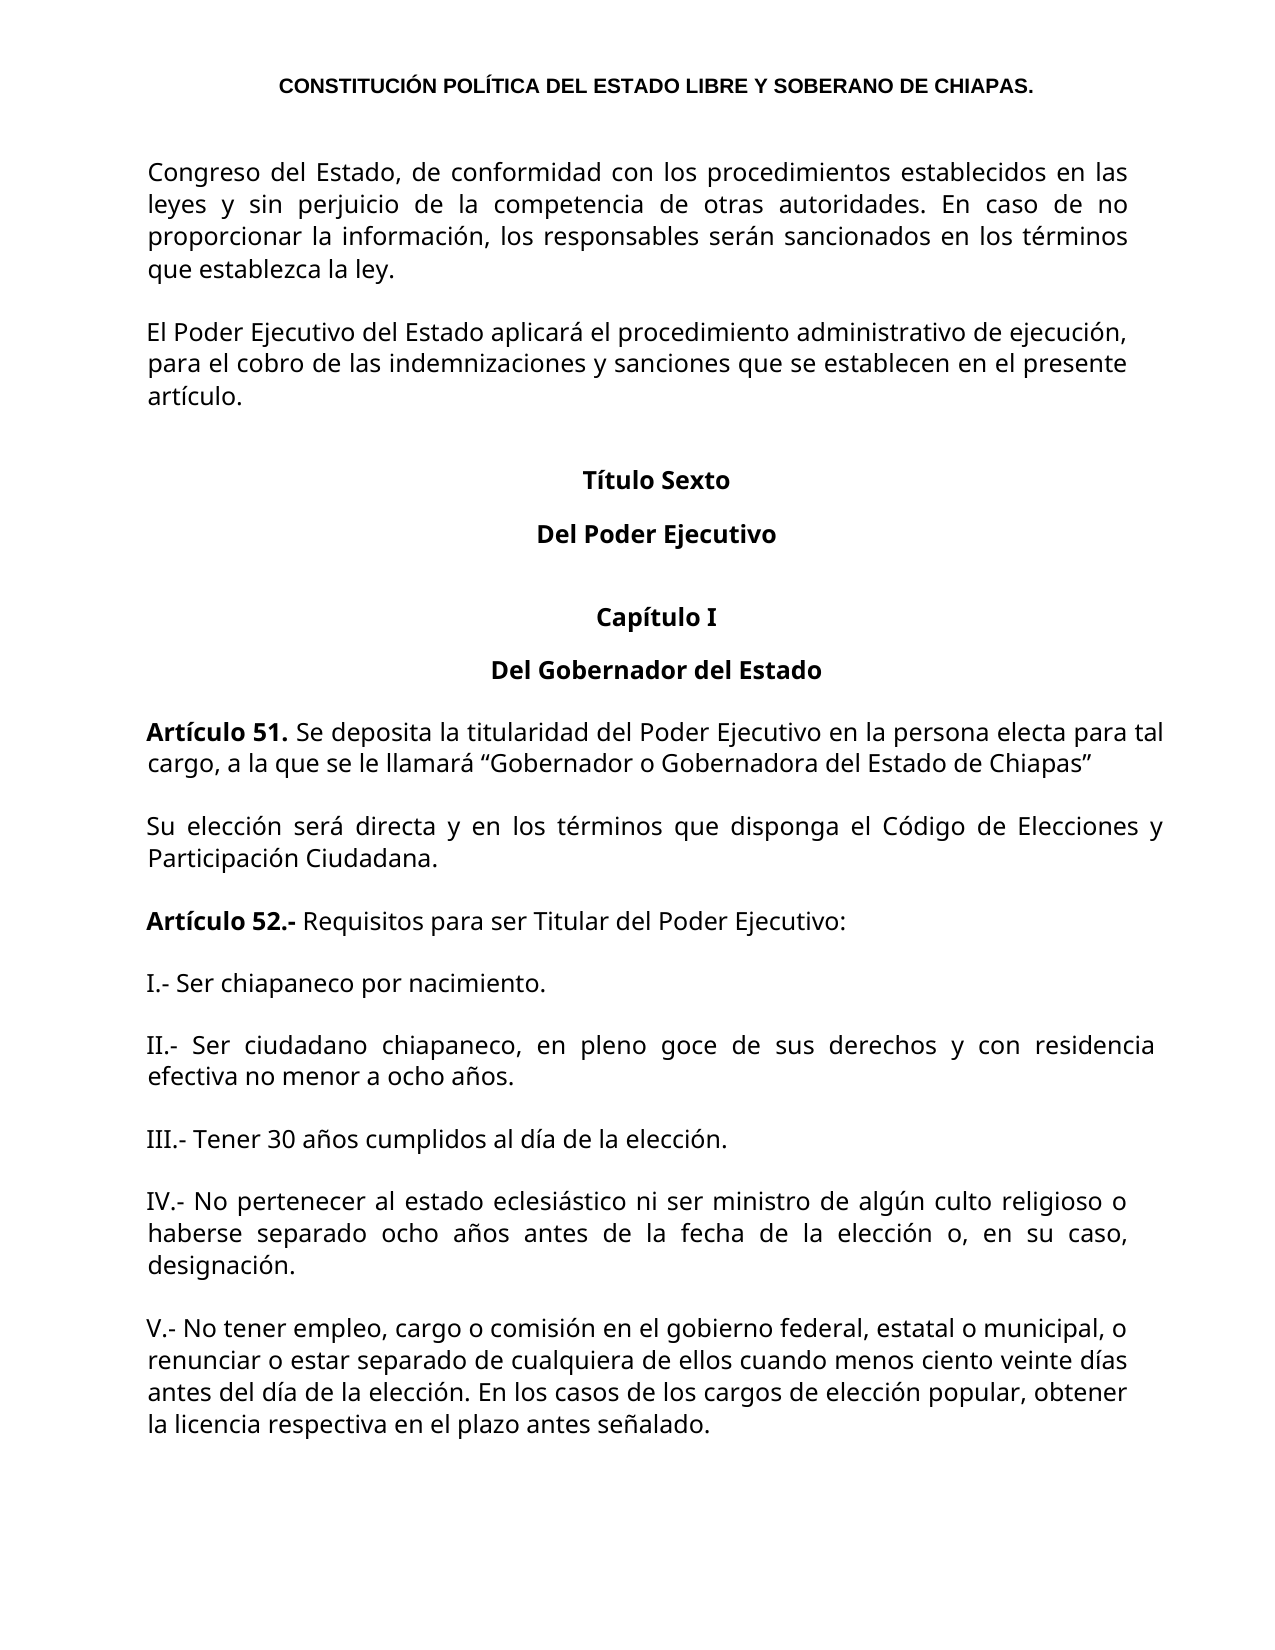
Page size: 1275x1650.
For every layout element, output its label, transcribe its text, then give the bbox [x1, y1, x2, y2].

text Del Gobernador del Estado [144, 653, 1168, 686]
text Artículo 51. Se deposita la titularidad del Poder Ejecutivo en la persona electa para tal cargo, a la que se le llamará “Gobernador o Gobernadora del Estado de Chiapas” [146, 715, 1165, 780]
text Artículo 52.- Requisitos para ser Titular del Poder Ejecutivo: [146, 904, 1165, 936]
text III.- Tener 30 años cumplidos al día de la elección. [146, 1123, 1165, 1155]
text Del Poder Ejecutivo [144, 517, 1168, 550]
text Su elección será directa y en los términos que disponga el Código de Elecciones y Participación Ciudadana. [146, 809, 1165, 874]
text I.- Ser chiapaneco por nacimiento. [146, 966, 1165, 998]
text II.- Ser ciudadano chiapaneco, en pleno goce de sus derechos y con residencia efectiva no menor a ocho años. [146, 1028, 1157, 1093]
text Capítulo I [144, 599, 1168, 633]
text El Poder Ejecutivo del Estado aplicará el procedimiento administrativo de ejecución, para el cobro de las indemnizaciones y sanciones que se establecen en el presente artículo. [146, 315, 1128, 412]
text IV.- No pertenecer al estado eclesiástico ni ser ministro de algún culto religioso o haberse separado ocho años antes de la fecha de la elección o, en su caso, designación. [146, 1185, 1129, 1282]
text V.- No tener empleo, cargo o comisión en el gobierno federal, estatal o municipal, o renunciar o estar separado de cualquiera de ellos cuando menos ciento veinte días antes del día de la elección. En los casos de los cargos de elección popular, obtener la licencia respectiva en el plazo antes señalado. [146, 1312, 1129, 1441]
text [146, 156, 1129, 285]
text Título Sexto [144, 463, 1168, 496]
